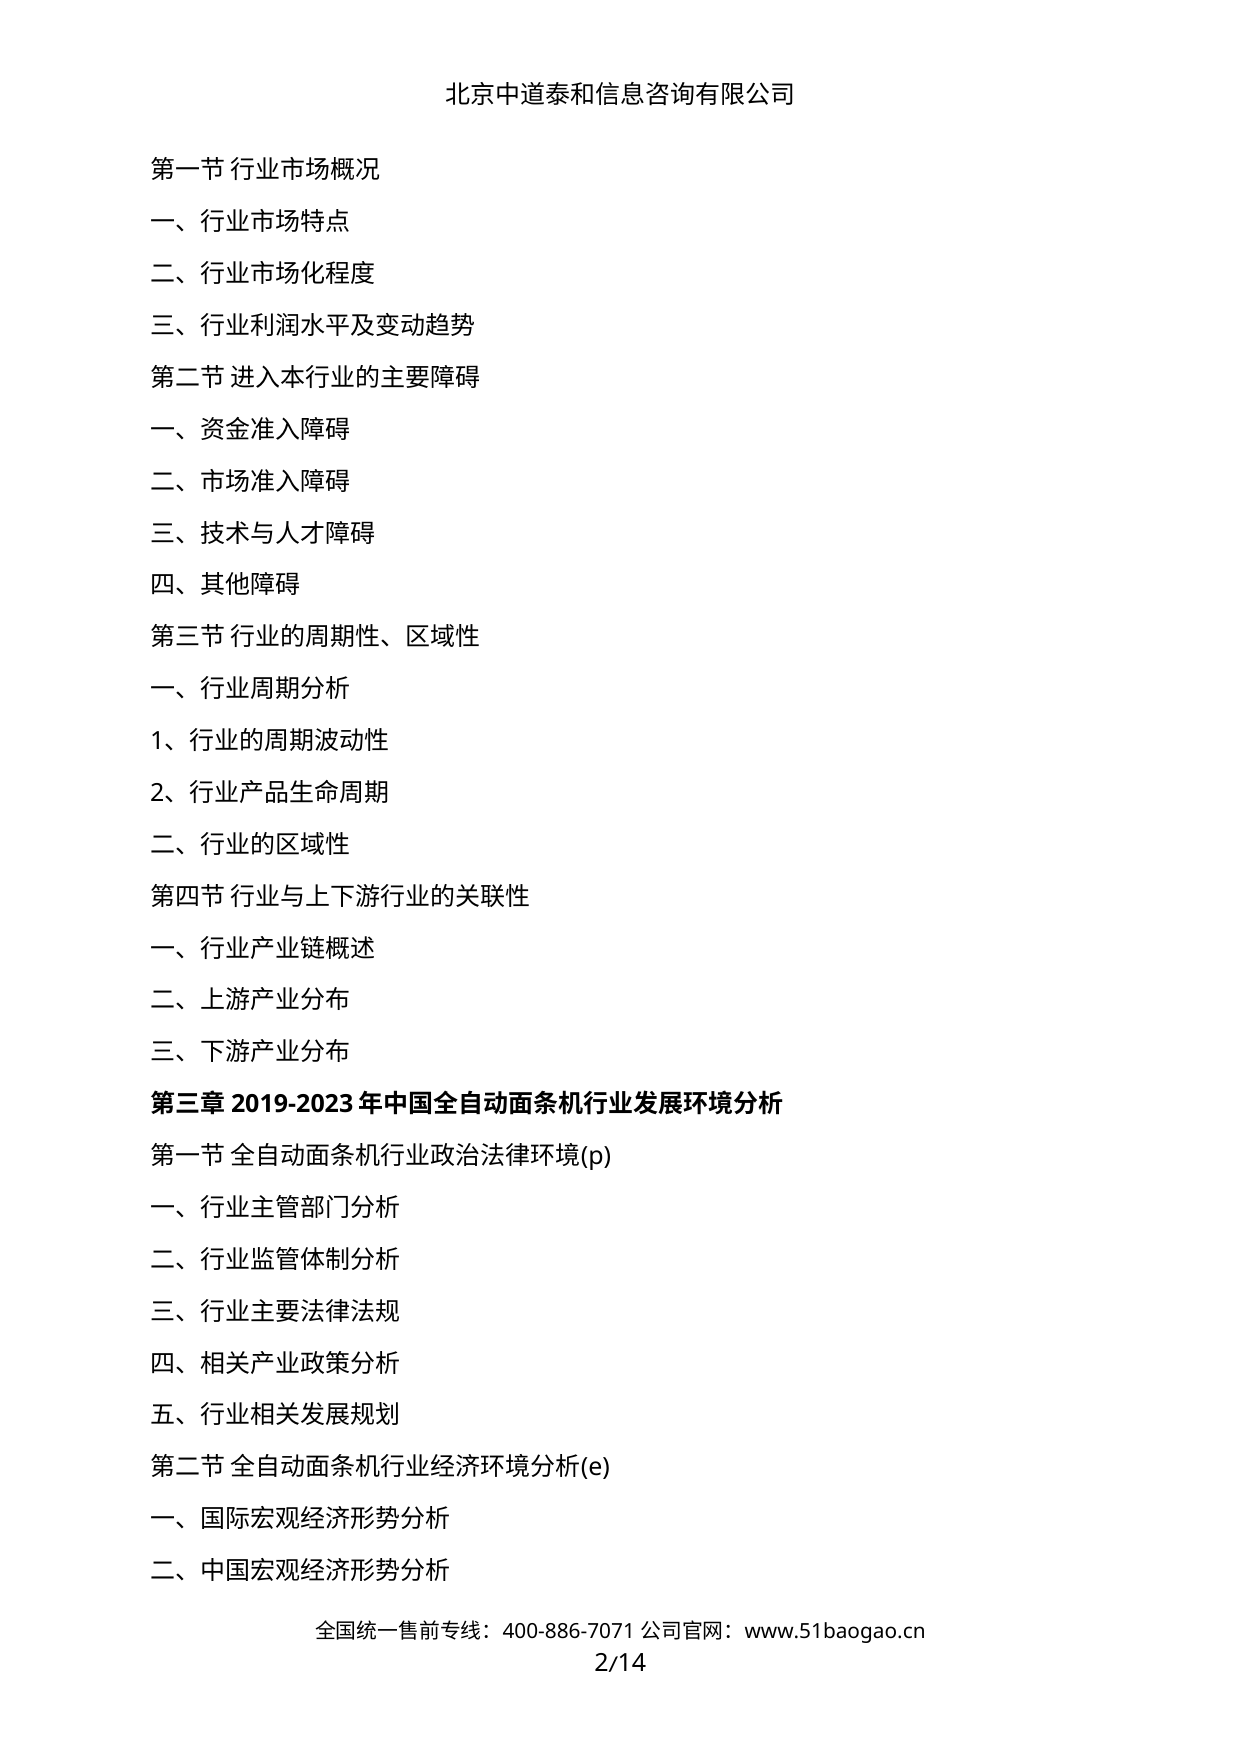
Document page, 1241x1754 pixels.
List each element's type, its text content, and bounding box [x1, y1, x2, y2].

text 一、行业主管部门分析 [150, 1187, 1090, 1224]
text 二、行业监管体制分析 [150, 1239, 1090, 1276]
text 一、国际宏观经济形势分析 [150, 1499, 1090, 1535]
text 一、资金准入障碍 [150, 409, 1090, 446]
text 四、相关产业政策分析 [150, 1343, 1090, 1379]
text 一、行业市场特点 [150, 202, 1090, 238]
text 二、行业市场化程度 [150, 254, 1090, 290]
text 一、行业产业链概述 [150, 928, 1090, 964]
text 第四节 行业与上下游行业的关联性 [150, 876, 1090, 912]
text 第三章 2019-2023年中国全自动面条机行业发展环境分析 [150, 1084, 1090, 1120]
text 第一节 行业市场概况 [150, 150, 1090, 186]
text 第二节 全自动面条机行业经济环境分析(e) [150, 1447, 1090, 1483]
text 三、技术与人才障碍 [150, 513, 1090, 549]
text 1、行业的周期波动性 [150, 721, 1090, 757]
text 三、行业主要法律法规 [150, 1291, 1090, 1327]
text 三、下游产业分布 [150, 1032, 1090, 1068]
text 四、其他障碍 [150, 565, 1090, 601]
text 二、中国宏观经济形势分析 [150, 1551, 1090, 1587]
text 第二节 进入本行业的主要障碍 [150, 357, 1090, 394]
text 三、行业利润水平及变动趋势 [150, 306, 1090, 342]
text 第一节 全自动面条机行业政治法律环境(p) [150, 1136, 1090, 1172]
text 一、行业周期分析 [150, 669, 1090, 705]
text 二、市场准入障碍 [150, 461, 1090, 497]
text 五、行业相关发展规划 [150, 1395, 1090, 1431]
text 二、行业的区域性 [150, 824, 1090, 861]
text 第三节 行业的周期性、区域性 [150, 617, 1090, 653]
text 2、行业产品生命周期 [150, 772, 1090, 809]
text 二、上游产业分布 [150, 980, 1090, 1016]
